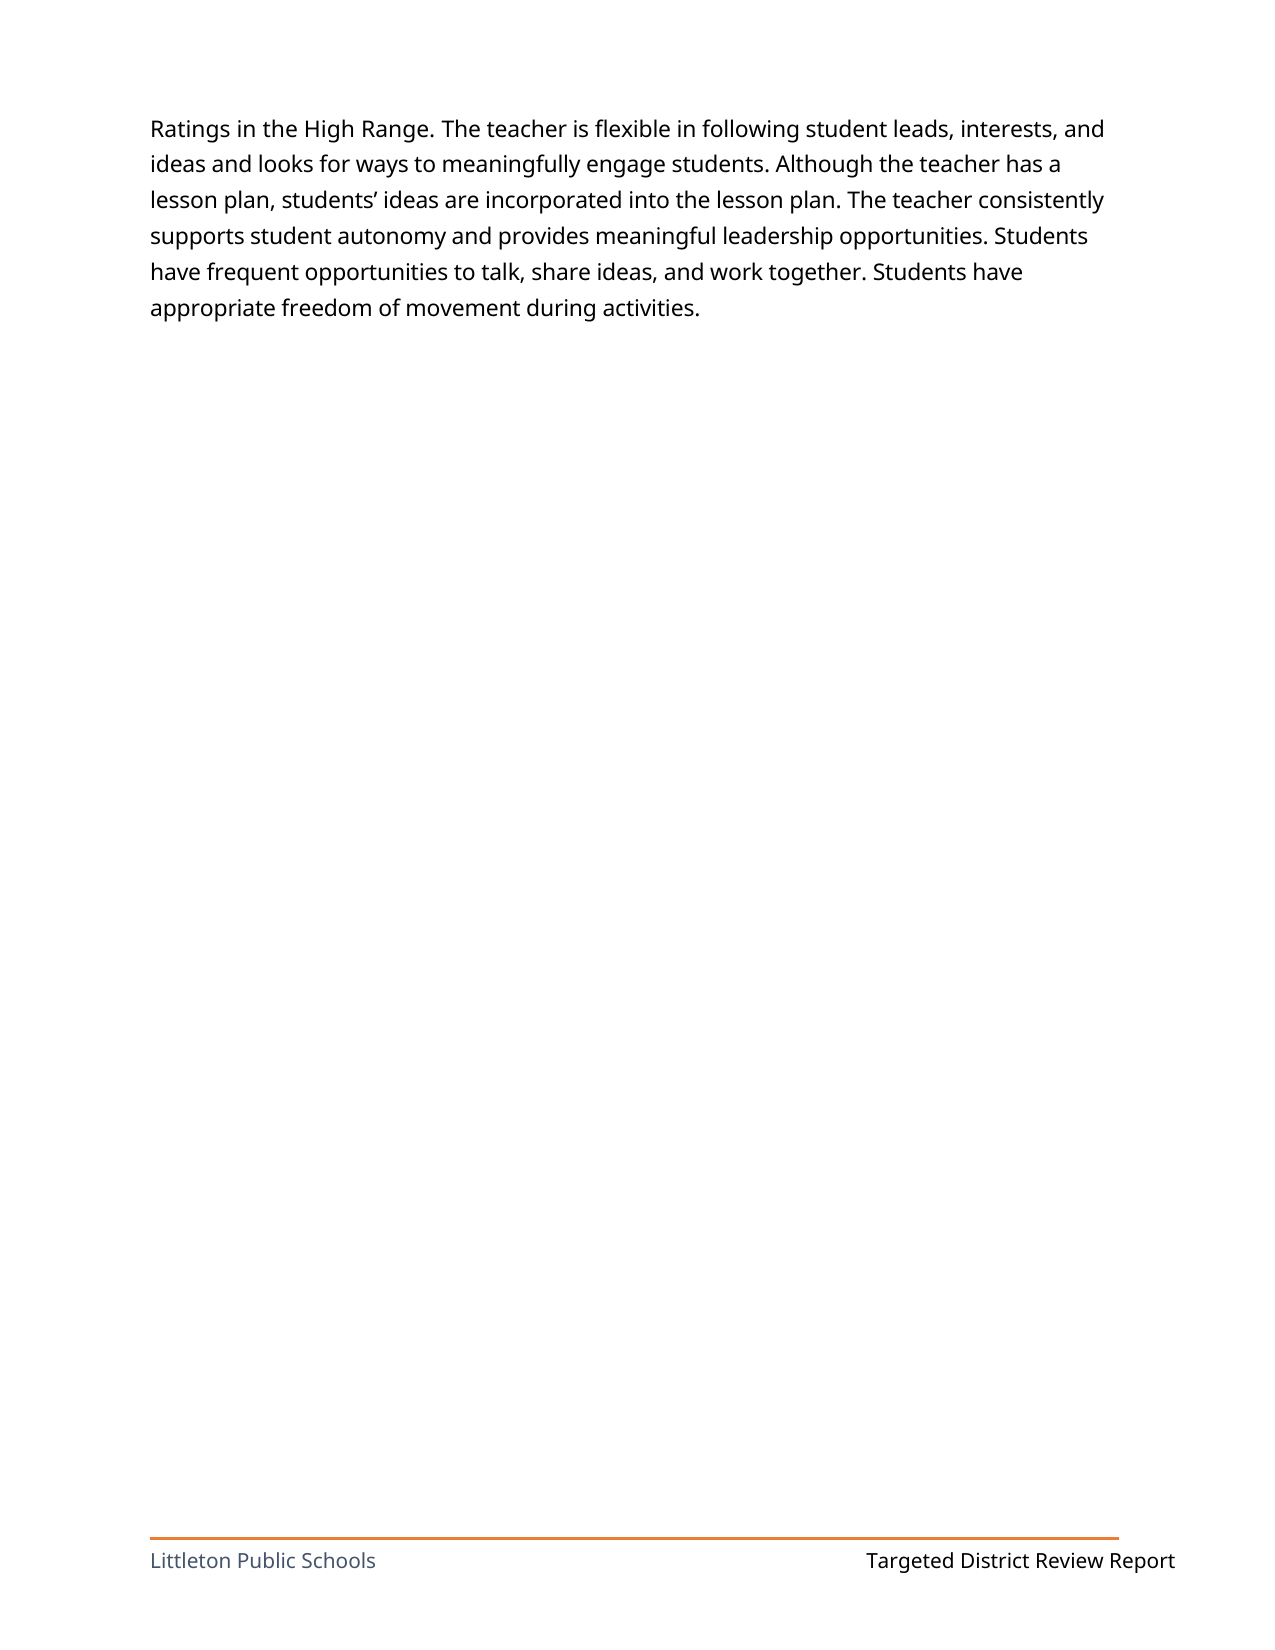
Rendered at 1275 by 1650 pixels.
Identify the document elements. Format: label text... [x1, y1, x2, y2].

text Ratings in the High Range. The teacher is flexible in following student leads, interests, and ideas and looks for ways to meaningfully engage students. Although the teacher has a lesson plan, students’ ideas are incorporated into the lesson plan. The teacher consistently supports student autonomy and provides meaningful leadership opportunities. Students have frequent opportunities to talk, share ideas, and work together. Students have appropriate freedom of movement during activities. [150, 112, 1125, 323]
